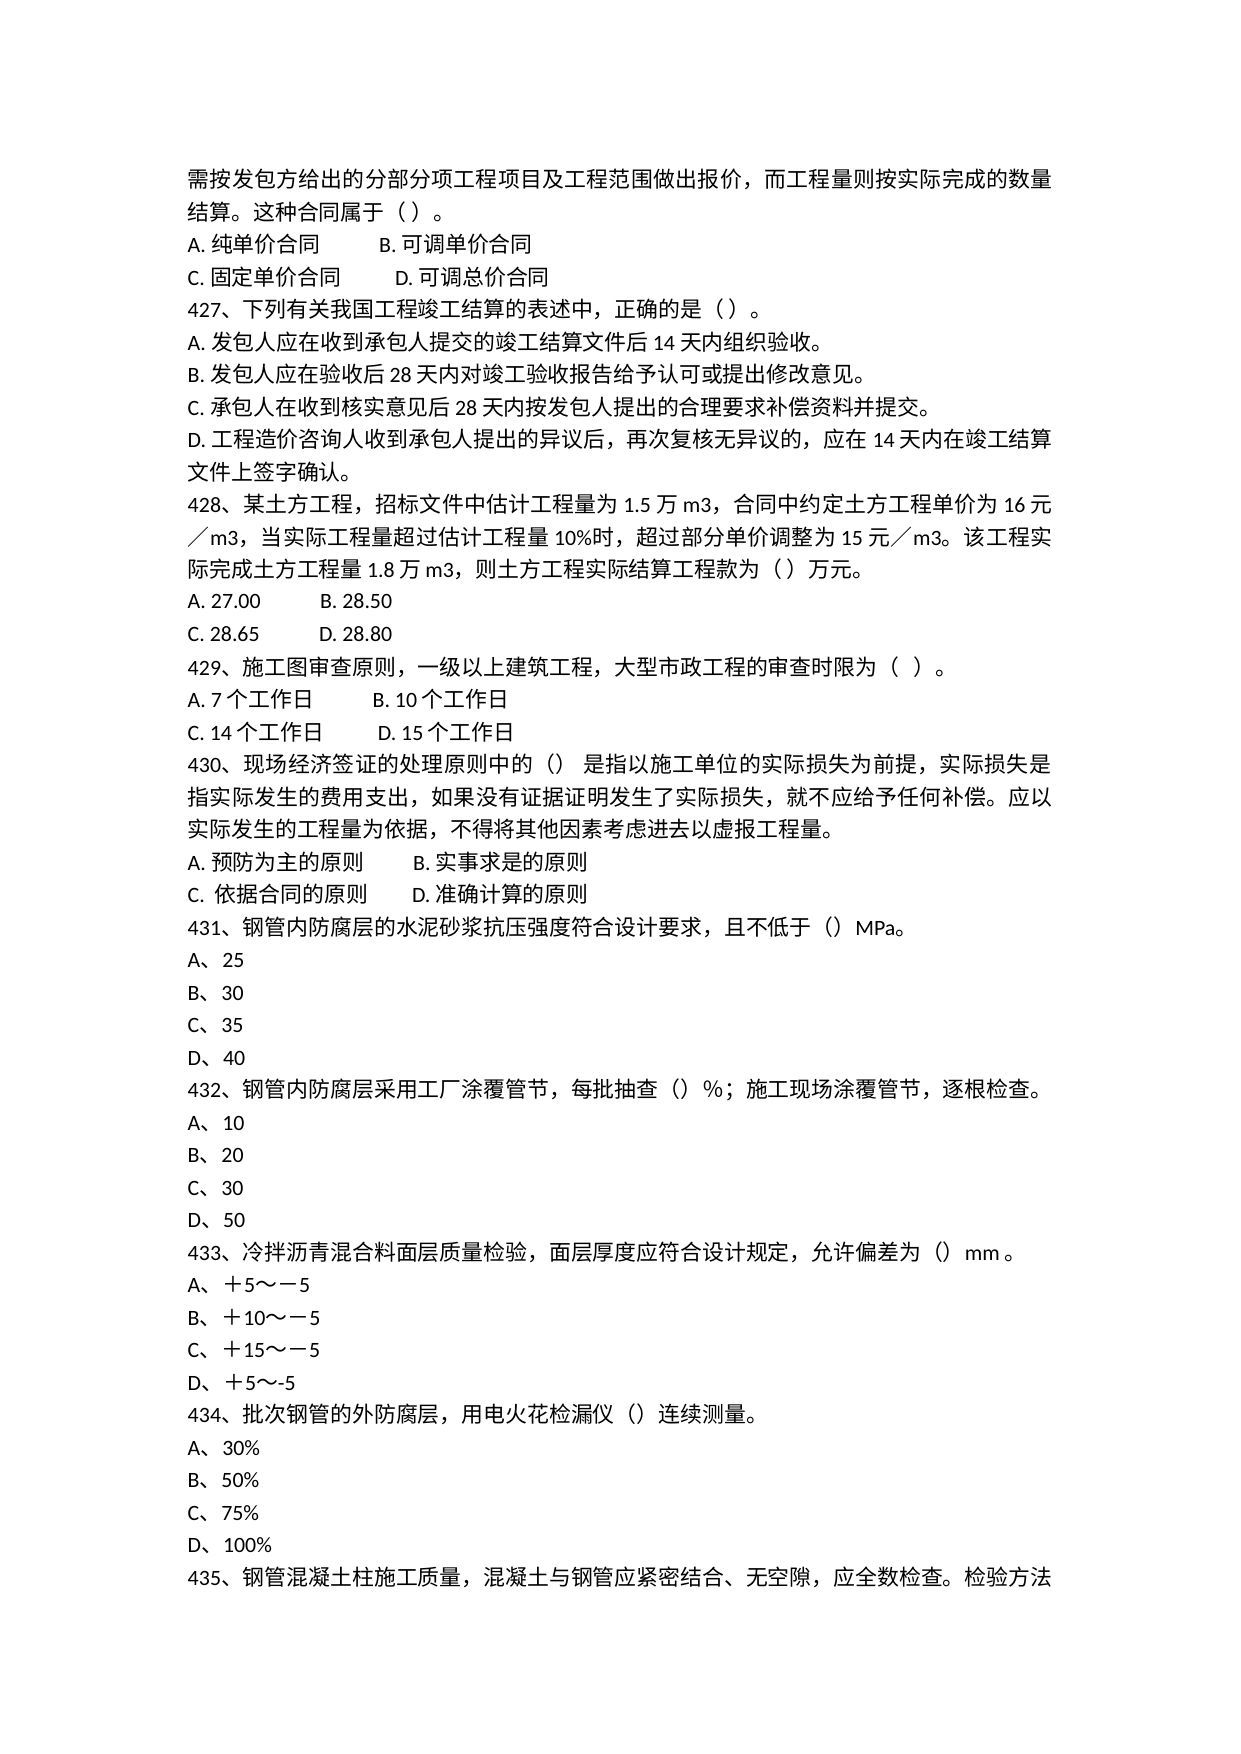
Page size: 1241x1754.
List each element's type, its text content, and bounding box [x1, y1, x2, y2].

text D、50 [187, 1202, 1053, 1234]
text B、30 [187, 974, 1053, 1007]
text B、20 [187, 1137, 1053, 1169]
text B、＋10～－5 [187, 1299, 1053, 1332]
text A、25 [187, 942, 1053, 974]
text B、50% [187, 1462, 1053, 1494]
text C、35 [187, 1007, 1053, 1039]
text D、100% [187, 1527, 1053, 1559]
text C、75% [187, 1494, 1053, 1527]
text 432、钢管内防腐层采用工厂涂覆管节，每批抽查（）％；施工现场涂覆管节，逐根检查。 [187, 1072, 1053, 1104]
text 433、冷拌沥青混合料面层质量检验，面层厚度应符合设计规定，允许偏差为（）mm 。 [187, 1234, 1053, 1267]
text D、＋5～-5 [187, 1364, 1053, 1397]
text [187, 1559, 1053, 1592]
text C、30 [187, 1169, 1053, 1202]
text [187, 162, 1053, 942]
text D、40 [187, 1039, 1053, 1072]
text A、10 [187, 1104, 1053, 1137]
text A、30% [187, 1429, 1053, 1462]
text 434、批次钢管的外防腐层，用电火花检漏仪（）连续测量。 [187, 1397, 1053, 1429]
text C、＋15～－5 [187, 1332, 1053, 1364]
text A、＋5～－5 [187, 1267, 1053, 1299]
